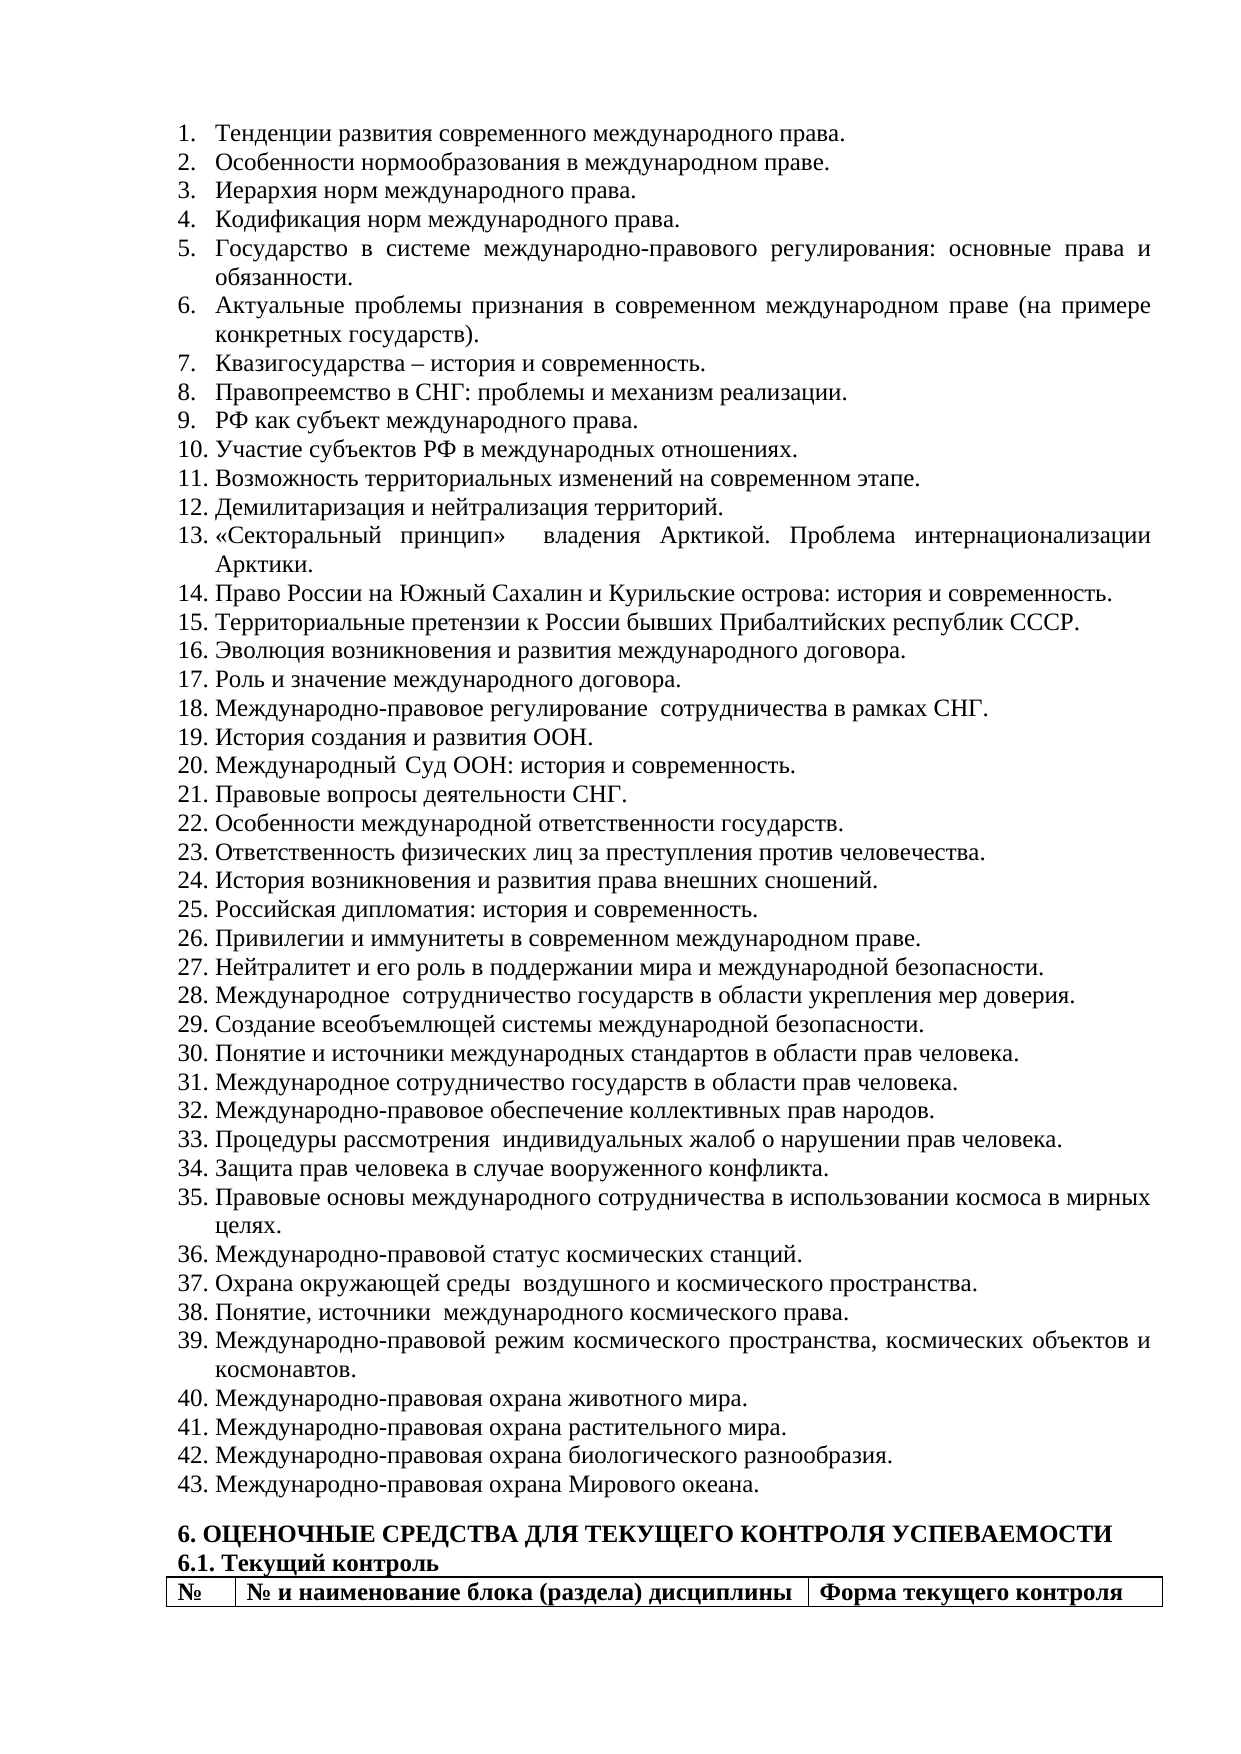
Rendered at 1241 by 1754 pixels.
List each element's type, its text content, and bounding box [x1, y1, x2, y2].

list Понятие и источники международных стандартов в области прав человека. [177, 1038, 1152, 1067]
list Международное сотрудничество государств в области прав человека. [177, 1067, 1152, 1096]
list История возникновения и развития права внешних сношений. [177, 866, 1152, 894]
list Роль и значение международного договора. [177, 664, 1152, 693]
list Понятие, источники международного космического права. [177, 1297, 1152, 1326]
list Международно-правовое регулирование сотрудничества в рамках СНГ. [177, 693, 1152, 722]
table_header № и наименование блока (раздела) дисциплины [236, 1578, 808, 1606]
list Защита прав человека в случае вооруженного конфликта. [177, 1153, 1152, 1182]
list Актуальные проблемы признания в современном международном праве (на примере конкретных государств). [177, 291, 1152, 348]
list Возможность территориальных изменений на современном этапе. [177, 463, 1152, 492]
list РФ как субъект международного права. [177, 406, 1152, 434]
list Международно-правовая охрана Мирового океана. [177, 1469, 1152, 1498]
list Международно-правовая охрана животного мира. [177, 1383, 1152, 1412]
list Международно-правовое обеспечение коллективных прав народов. [177, 1096, 1152, 1124]
list Международно-правовая охрана растительного мира. [177, 1412, 1152, 1441]
list Международно-правовой статус космических станций. [177, 1239, 1152, 1268]
list Тенденции развития современного международного права. [177, 118, 1152, 147]
list Российская дипломатия: история и современность. [177, 894, 1152, 923]
list Демилитаризация и нейтрализация территорий. [177, 492, 1152, 521]
list Квазигосударства – история и современность. [177, 348, 1152, 377]
list Привилегии и иммунитеты в современном международном праве. [177, 923, 1152, 952]
table_header Форма текущего контроля [809, 1578, 1162, 1606]
list Государство в системе международно-правового регулирования: основные права и обязанности. [177, 233, 1152, 291]
table_header № [167, 1578, 235, 1606]
list Особенности нормообразования в международном праве. [177, 147, 1152, 176]
list Особенности международной ответственности государств. [177, 808, 1152, 837]
text 6. Оценочные средства для текущего контроля успеваемости [177, 1519, 1152, 1548]
list Процедуры рассмотрения индивидуальных жалоб о нарушении прав человека. [177, 1124, 1152, 1153]
list Охрана окружающей среды воздушного и космического пространства. [177, 1268, 1152, 1297]
list Международный Суд ООН: история и современность. [177, 751, 1152, 779]
list История создания и развития ООН. [177, 722, 1152, 751]
list «Секторальный принцип» владения Арктикой. Проблема интернационализации Арктики. [177, 521, 1152, 578]
list Иерархия норм международного права. [177, 176, 1152, 204]
text 6.1. Текущий контроль [177, 1548, 1152, 1576]
list Кодификация норм международного права. [177, 204, 1152, 233]
list Ответственность физических лиц за преступления против человечества. [177, 837, 1152, 866]
list Территориальные претензии к России бывших Прибалтийских республик СССР. [177, 607, 1152, 636]
list Создание всеобъемлющей системы международной безопасности. [177, 1009, 1152, 1038]
list Правовые вопросы деятельности СНГ. [177, 779, 1152, 808]
list Международно-правовой режим космического пространства, космических объектов и космонавтов. [177, 1326, 1152, 1383]
list Международно-правовая охрана биологического разнообразия. [177, 1441, 1152, 1469]
list Право России на Южный Сахалин и Курильские острова: история и современность. [177, 578, 1152, 607]
list Международное сотрудничество государств в области укрепления мер доверия. [177, 981, 1152, 1009]
list Правовые основы международного сотрудничества в использовании космоса в мирных целях. [177, 1182, 1152, 1239]
list Нейтралитет и его роль в поддержании мира и международной безопасности. [177, 952, 1152, 981]
list Участие субъектов РФ в международных отношениях. [177, 434, 1152, 463]
list Эволюция возникновения и развития международного договора. [177, 636, 1152, 664]
list Правопреемство в СНГ: проблемы и механизм реализации. [177, 377, 1152, 406]
